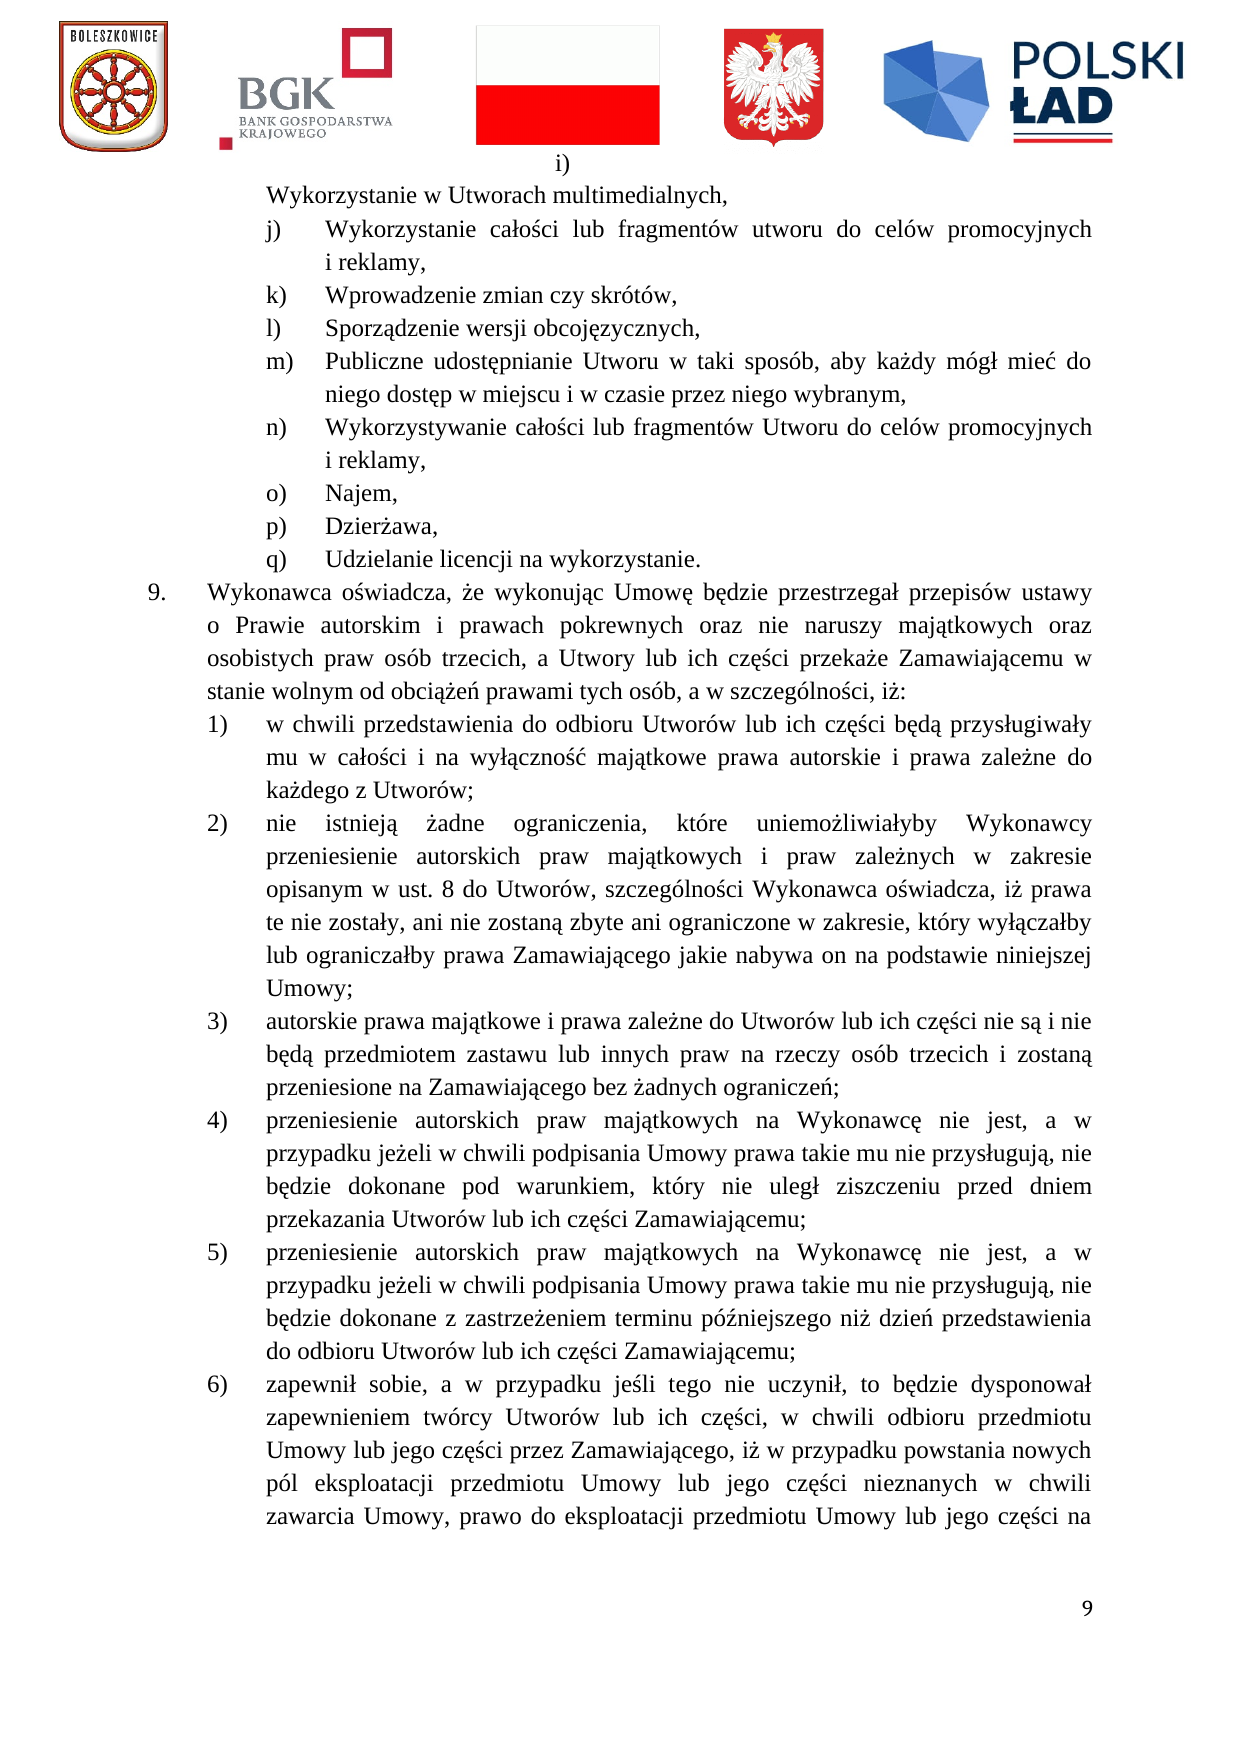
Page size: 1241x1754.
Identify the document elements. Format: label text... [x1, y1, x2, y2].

list autorskie prawa majątkowe i prawa zależne do Utworów lub ich części nie są i nie będą przedmiotem zastawu lub innych praw na rzeczy osób trzecich i zostaną przeniesione na Zamawiającego bez żadnych ograniczeń; [207, 1006, 1093, 1101]
list Sporządzenie wersji obcojęzycznych, [266, 313, 1093, 341]
list nie istnieją żadne ograniczenia, które uniemożliwiałyby Wykonawcy przeniesienie autorskich praw majątkowych i praw zależnych w zakresie opisanym w ust. 8 do Utworów, szczególności Wykonawca oświadcza, iż prawa te nie zostały, ani nie zostaną zbyte ani ograniczone w zakresie, który wyłączałby lub ograniczałby prawa Zamawiającego jakie nabywa on na podstawie niniejszej Umowy; [207, 808, 1093, 1002]
picture [174, 21, 437, 156]
picture [59, 21, 168, 152]
list Wykorzystanie całości lub fragmentów utworu do celów promocyjnych i reklamy, [266, 214, 1093, 275]
list Wykorzystanie w Utworach multimedialnych, [266, 148, 1093, 209]
list przeniesienie autorskich praw majątkowych na Wykonawcę nie jest, a w przypadku jeżeli w chwili podpisania Umowy prawa takie mu nie przysługują, nie będzie dokonane z zastrzeżeniem terminu późniejszego niż dzień przedstawienia do odbioru Utworów lub ich części Zamawiającemu; [207, 1237, 1093, 1365]
picture [723, 21, 824, 148]
picture [470, 21, 665, 148]
list Wykonawca oświadcza, że wykonując Umowę będzie przestrzegał przepisów ustawy o Prawie autorskim i prawach pokrewnych oraz nie naruszy majątkowych oraz osobistych praw osób trzecich, a Utwory lub ich części przekaże Zamawiającemu w stanie wolnym od obciążeń prawami tych osób, a w szczególności, iż: [148, 577, 1093, 705]
list w chwili przedstawienia do odbioru Utworów lub ich części będą przysługiwały mu w całości i na wyłączność majątkowe prawa autorskie i prawa zależne do każdego z Utworów; [207, 709, 1093, 804]
list Udzielanie licencji na wykorzystanie. [266, 544, 1093, 573]
list Wprowadzenie zmian czy skrótów, [266, 280, 1093, 308]
list Publiczne udostępnianie Utworu w taki sposób, aby każdy mógł mieć do niego dostęp w miejscu i w czasie przez niego wybranym, [266, 346, 1093, 407]
list Najem, [266, 478, 1093, 507]
picture [866, 22, 1193, 158]
list Wykorzystywanie całości lub fragmentów Utworu do celów promocyjnych i reklamy, [266, 412, 1093, 473]
list przeniesienie autorskich praw majątkowych na Wykonawcę nie jest, a w przypadku jeżeli w chwili podpisania Umowy prawa takie mu nie przysługują, nie będzie dokonane pod warunkiem, który nie uległ ziszczeniu przed dniem przekazania Utworów lub ich części Zamawiającemu; [207, 1105, 1093, 1233]
list Dzierżawa, [266, 511, 1093, 539]
